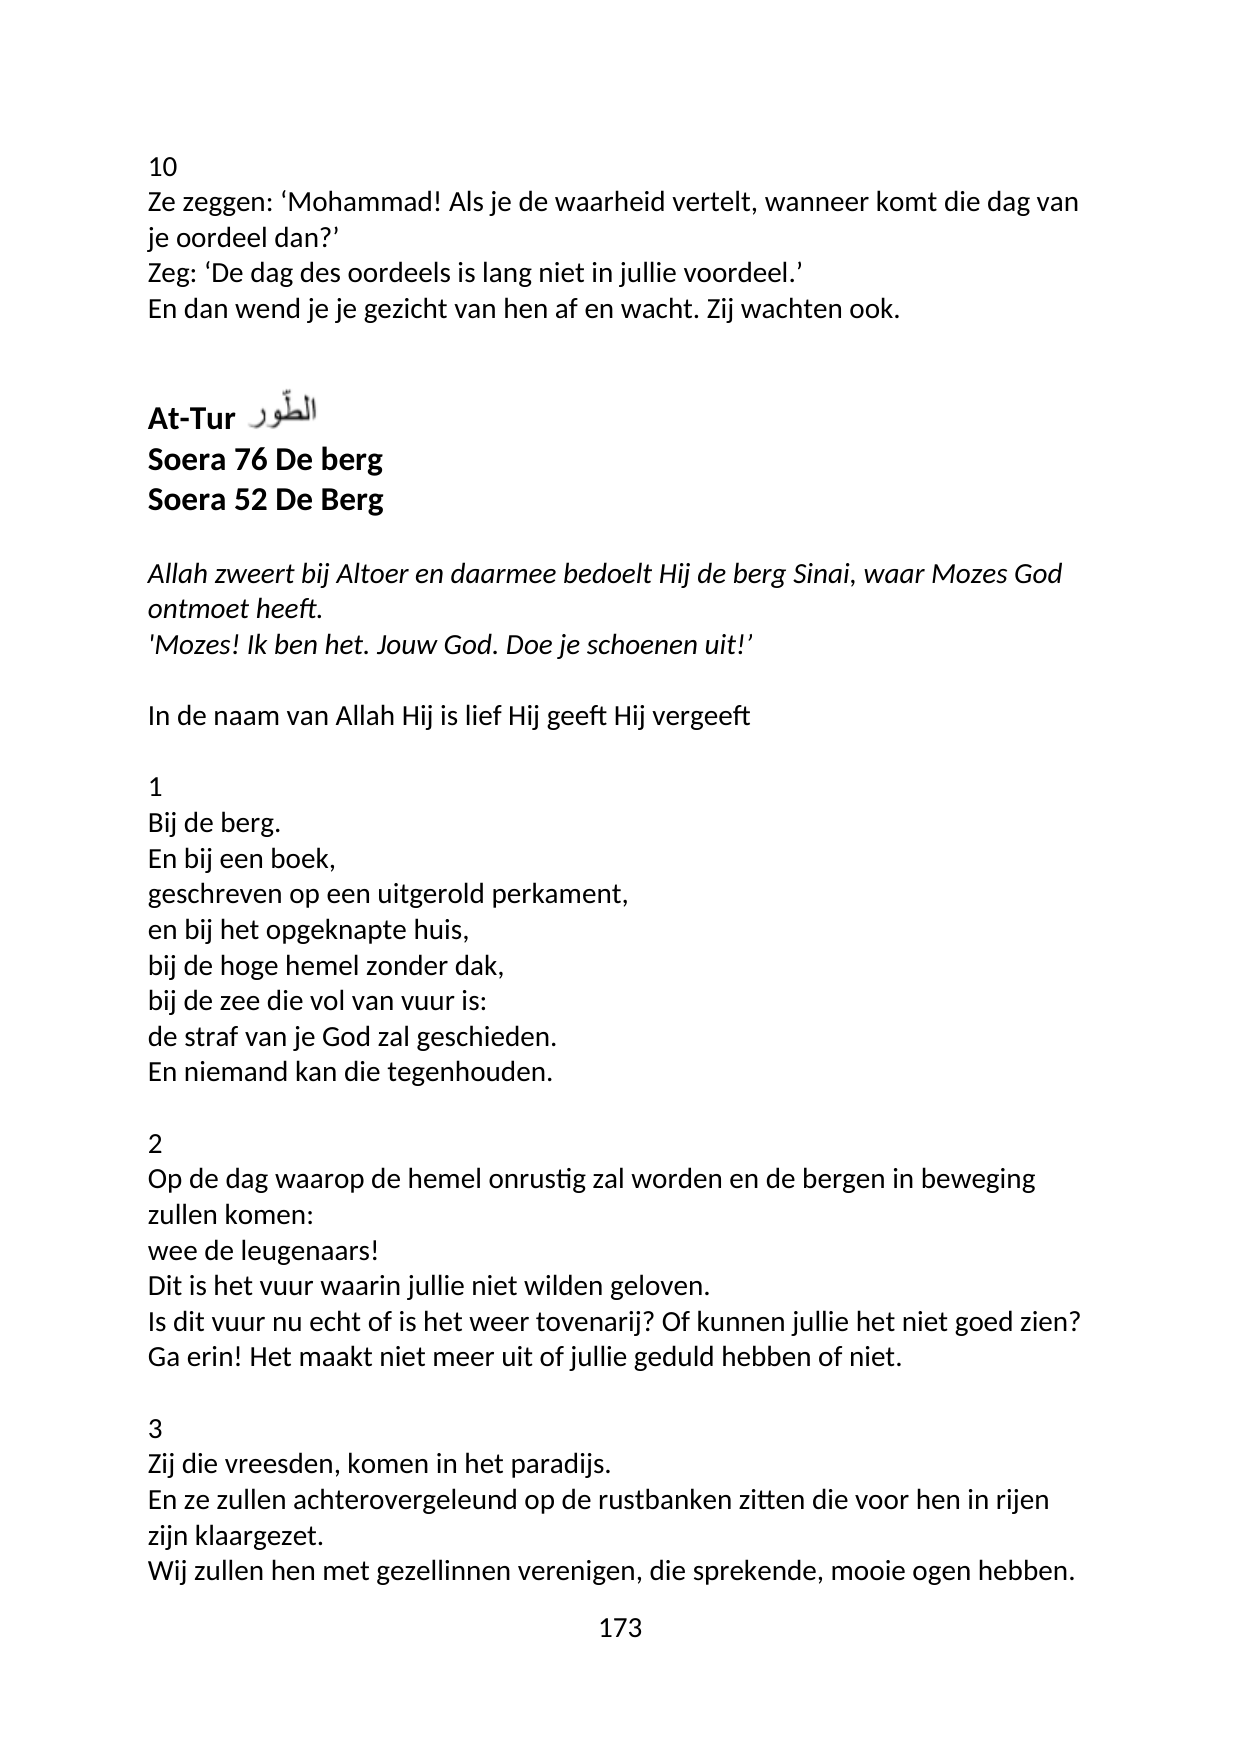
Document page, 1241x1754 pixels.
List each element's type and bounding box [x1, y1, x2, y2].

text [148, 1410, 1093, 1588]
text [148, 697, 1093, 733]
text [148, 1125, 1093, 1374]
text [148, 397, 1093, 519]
picture [245, 388, 327, 397]
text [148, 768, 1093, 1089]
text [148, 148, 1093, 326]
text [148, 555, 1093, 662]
